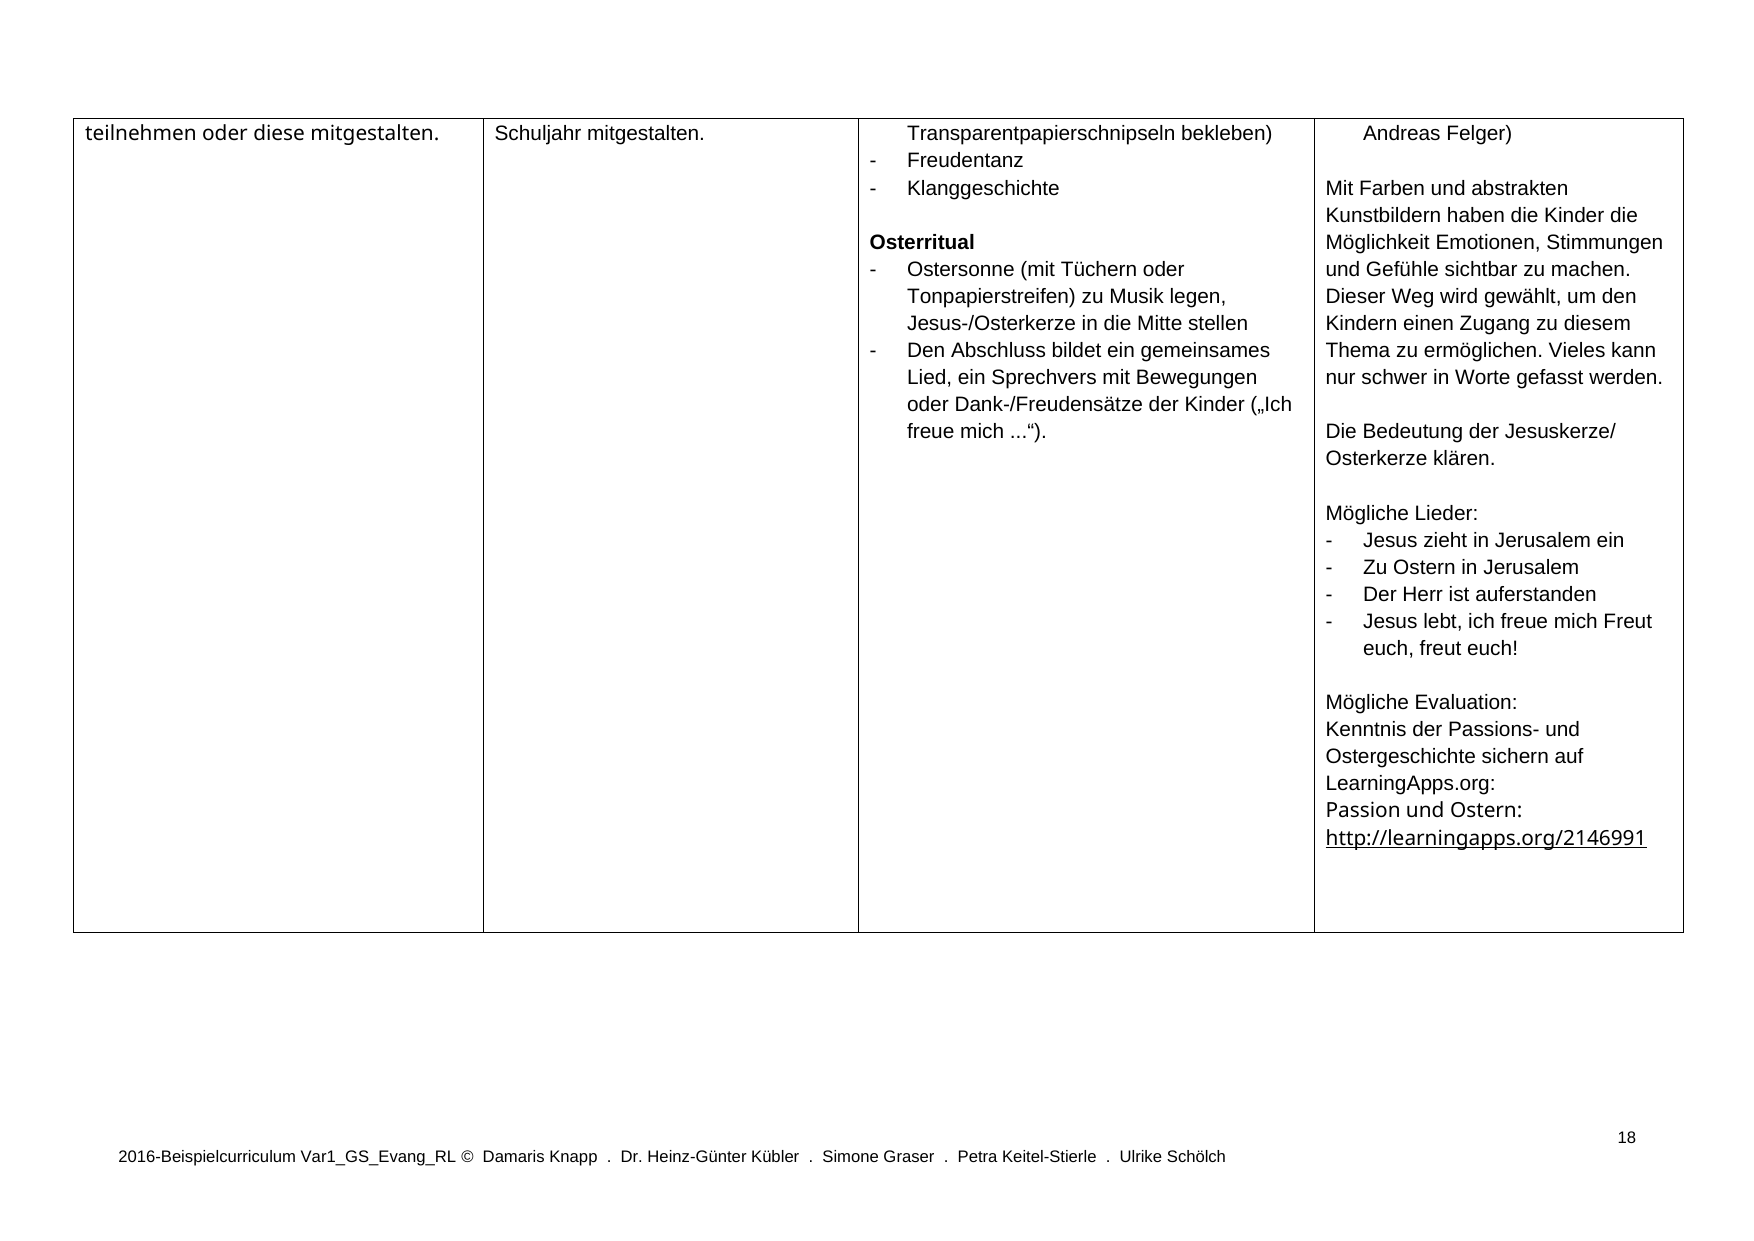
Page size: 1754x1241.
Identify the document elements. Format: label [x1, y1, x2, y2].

table_cell [484, 119, 858, 932]
table_cell [74, 119, 483, 932]
table_cell [859, 119, 1314, 932]
table_cell [1315, 119, 1683, 932]
